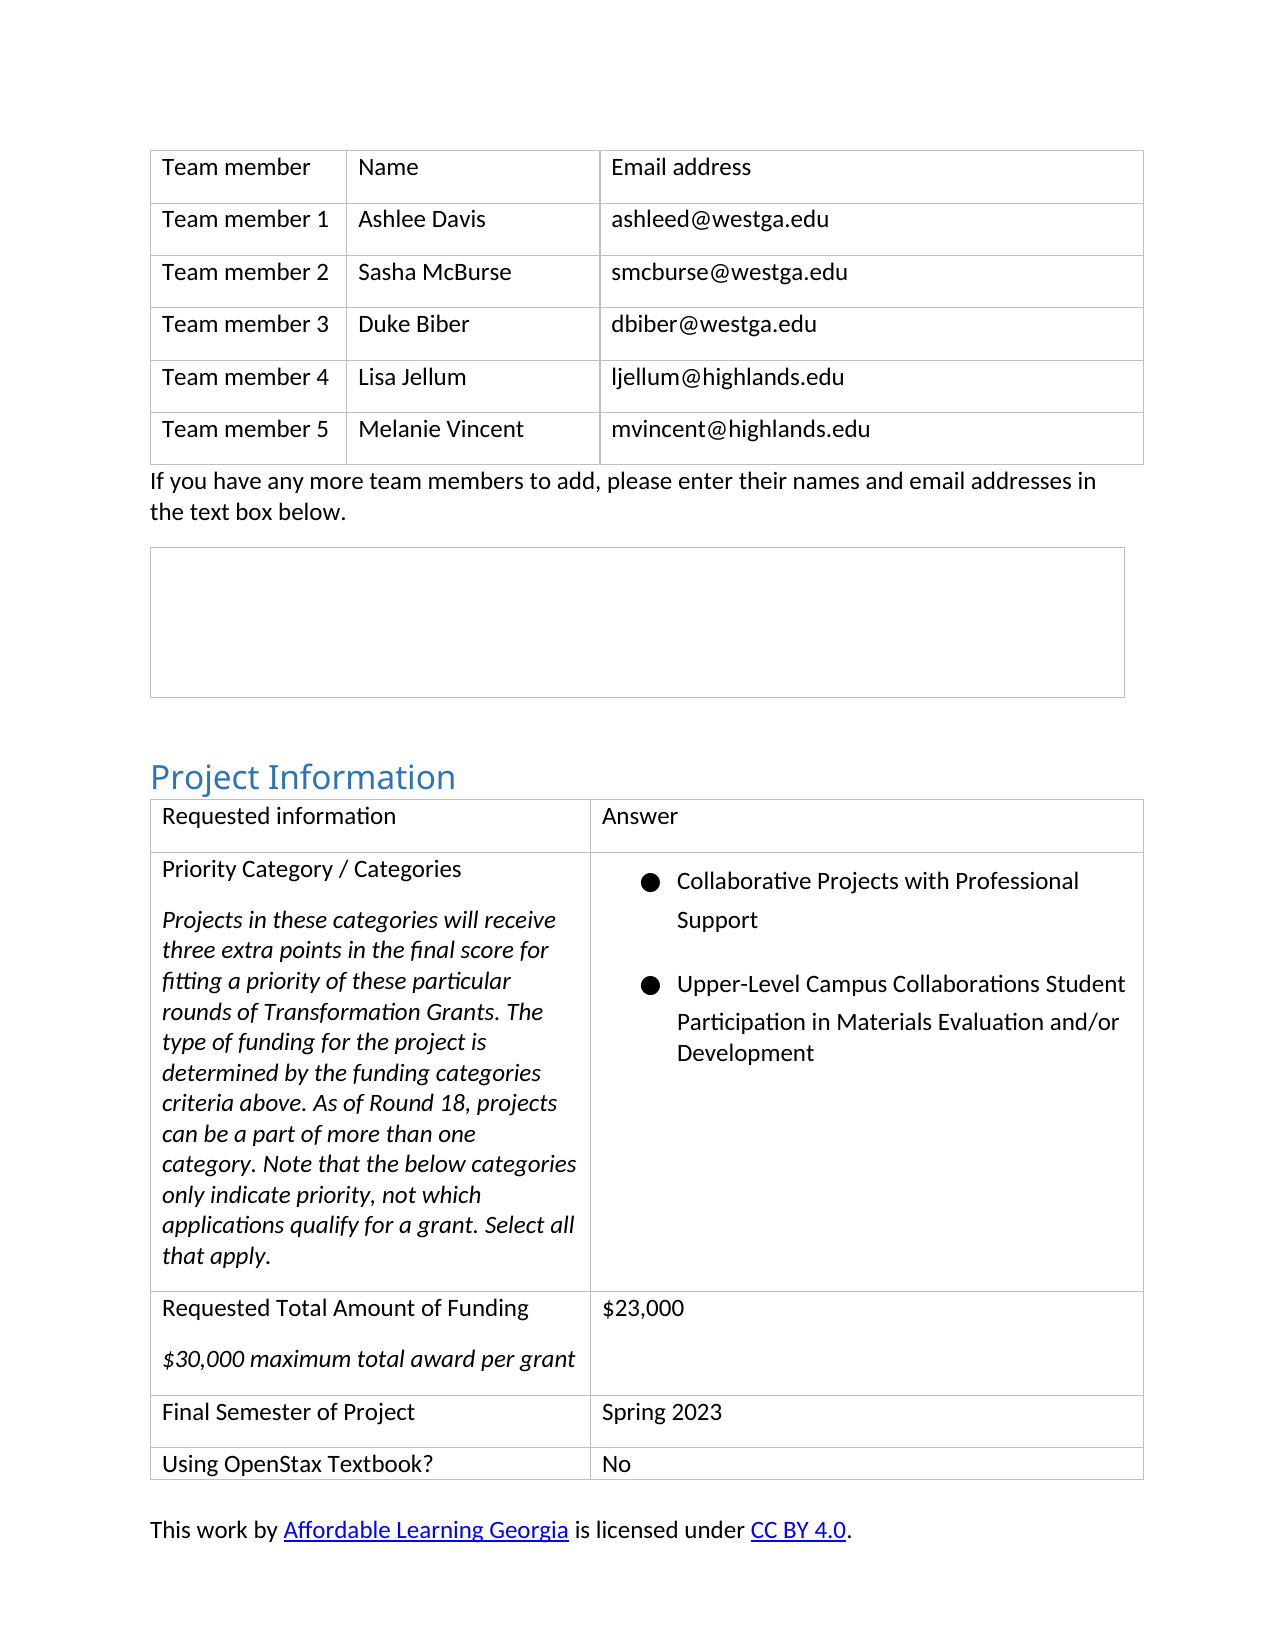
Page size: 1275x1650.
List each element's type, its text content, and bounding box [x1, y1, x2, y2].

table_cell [151, 1448, 590, 1479]
table_cell Final Semester of Project [151, 1396, 590, 1447]
table_cell Spring 2023 [591, 1396, 1143, 1447]
table_cell $23,000 [591, 1292, 1143, 1395]
table_cell Collaborative Projects with Professional Support Upper-Level Campus Collaborations Student Participation in Materials Evaluation and/or Development [591, 853, 1143, 1291]
table_cell Team member 4 [151, 361, 346, 412]
subtitle Project Information [150, 754, 1125, 799]
table_cell Lisa Jellum [347, 361, 599, 412]
table_cell Duke Biber [347, 308, 599, 359]
table_header Requested information [151, 800, 590, 852]
table_header Email address [601, 151, 1143, 202]
table_cell Team member 3 [151, 308, 346, 359]
table_cell Team member 2 [151, 256, 346, 307]
text If you have any more team members to add, please enter their names and email addresses in the text box below. [150, 465, 1125, 526]
table_cell Team member 5 [151, 413, 346, 464]
table_header Name [347, 151, 599, 202]
table_cell mvincent@highlands.edu [601, 413, 1143, 464]
table_cell ljellum@highlands.edu [601, 361, 1143, 412]
table_cell Priority Category / Categories Projects in these categories will receive three extra points in the final score for fitting a priority of these particular rounds of Transformation Grants. The type of funding for the project is determined by the funding categories criteria above. As of Round 18, projects can be a part of more than one category. Note that the below categories only indicate priority, not which applications qualify for a grant. Select all that apply. [151, 853, 590, 1291]
table_cell Team member 1 [151, 204, 346, 255]
table_cell Requested Total Amount of Funding $30,000 maximum total award per grant [151, 1292, 590, 1395]
table_cell No [591, 1448, 1143, 1479]
table_cell Sasha McBurse [347, 256, 599, 307]
table_cell smcburse@westga.edu [601, 256, 1143, 307]
table_cell dbiber@westga.edu [601, 308, 1143, 359]
table_cell Ashlee Davis [347, 204, 599, 255]
table_cell Melanie Vincent [347, 413, 599, 464]
table_cell ashleed@westga.edu [601, 204, 1143, 255]
table_header Answer [591, 800, 1143, 852]
table_header Team member [151, 151, 346, 202]
table_header [151, 548, 1124, 697]
